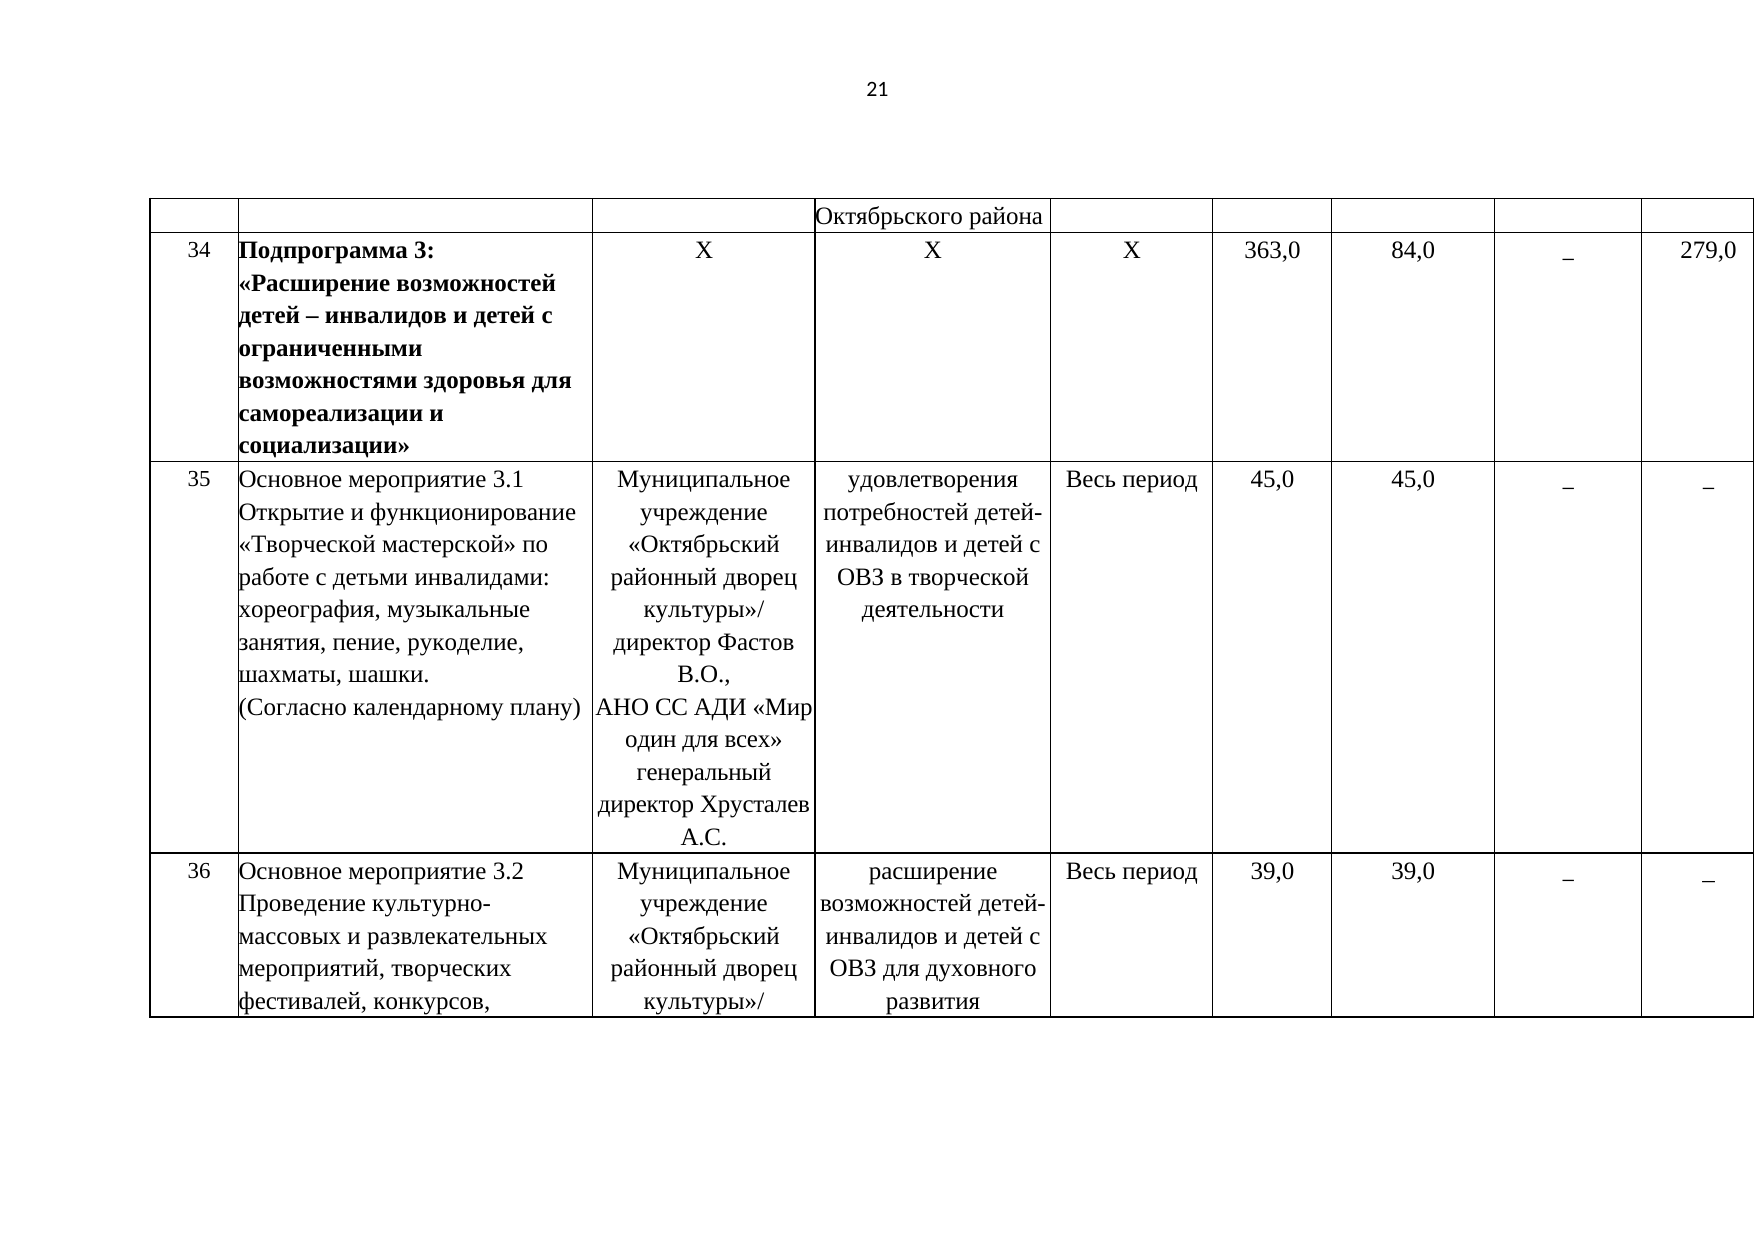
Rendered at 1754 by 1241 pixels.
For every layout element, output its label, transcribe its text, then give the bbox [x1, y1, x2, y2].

table_cell Весь период [1051, 854, 1212, 1016]
table_cell X [1642, 199, 1753, 232]
table_cell Муниципальное учреждение «Октябрьский районный дворец культуры»/ директор Фастов В.О., АНО СС АДИ «Мир один для всех» генеральный директор Хрусталев А.С. [593, 462, 814, 852]
table_cell 35 [151, 462, 238, 852]
table_cell _ [1495, 854, 1641, 1016]
table_cell 39,0 [1332, 854, 1494, 1016]
table_cell _ [1642, 854, 1753, 1016]
table_cell 45,0 [1332, 462, 1494, 852]
table_cell 279,0 [1642, 233, 1753, 461]
table_cell 34 [151, 233, 238, 461]
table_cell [593, 199, 814, 232]
table_cell X [1495, 199, 1641, 232]
table_cell 39,0 [1213, 854, 1331, 1016]
table_cell 363,0 [1213, 233, 1331, 461]
table_cell Основное мероприятие 3.1 Открытие и функционирование «Творческой мастерской» по работе с детьми инвалидами: хореография, музыкальные занятия, пение, рукоделие, шахматы, шашки. (Согласно календарному плану) [239, 462, 592, 852]
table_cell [239, 854, 592, 1016]
table_cell X [593, 233, 814, 461]
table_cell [593, 854, 814, 1016]
table_cell 36 [151, 854, 238, 1016]
table_cell _ [1495, 233, 1641, 461]
table_cell 84,0 [1332, 233, 1494, 461]
table_cell _ [1642, 462, 1753, 852]
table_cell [816, 854, 1050, 1016]
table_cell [1051, 199, 1212, 232]
table_cell _ [1495, 462, 1641, 852]
table_cell Х [1051, 233, 1212, 461]
table_cell X [1213, 199, 1331, 232]
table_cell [816, 199, 1050, 232]
table_cell удовлетворения потребностей детей-инвалидов и детей с ОВЗ в творческой деятельности [816, 462, 1050, 852]
table_cell X [1332, 199, 1494, 232]
table_cell 33 [151, 199, 238, 232]
table_cell 45,0 [1213, 462, 1331, 852]
table_cell Подпрограмма 3: «Расширение возможностей детей – инвалидов и детей с ограниченными возможностями здоровья для самореализации и социализации» [239, 233, 592, 461]
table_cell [239, 199, 592, 232]
table_cell Х [816, 233, 1050, 461]
table_cell Весь период [1051, 462, 1212, 852]
